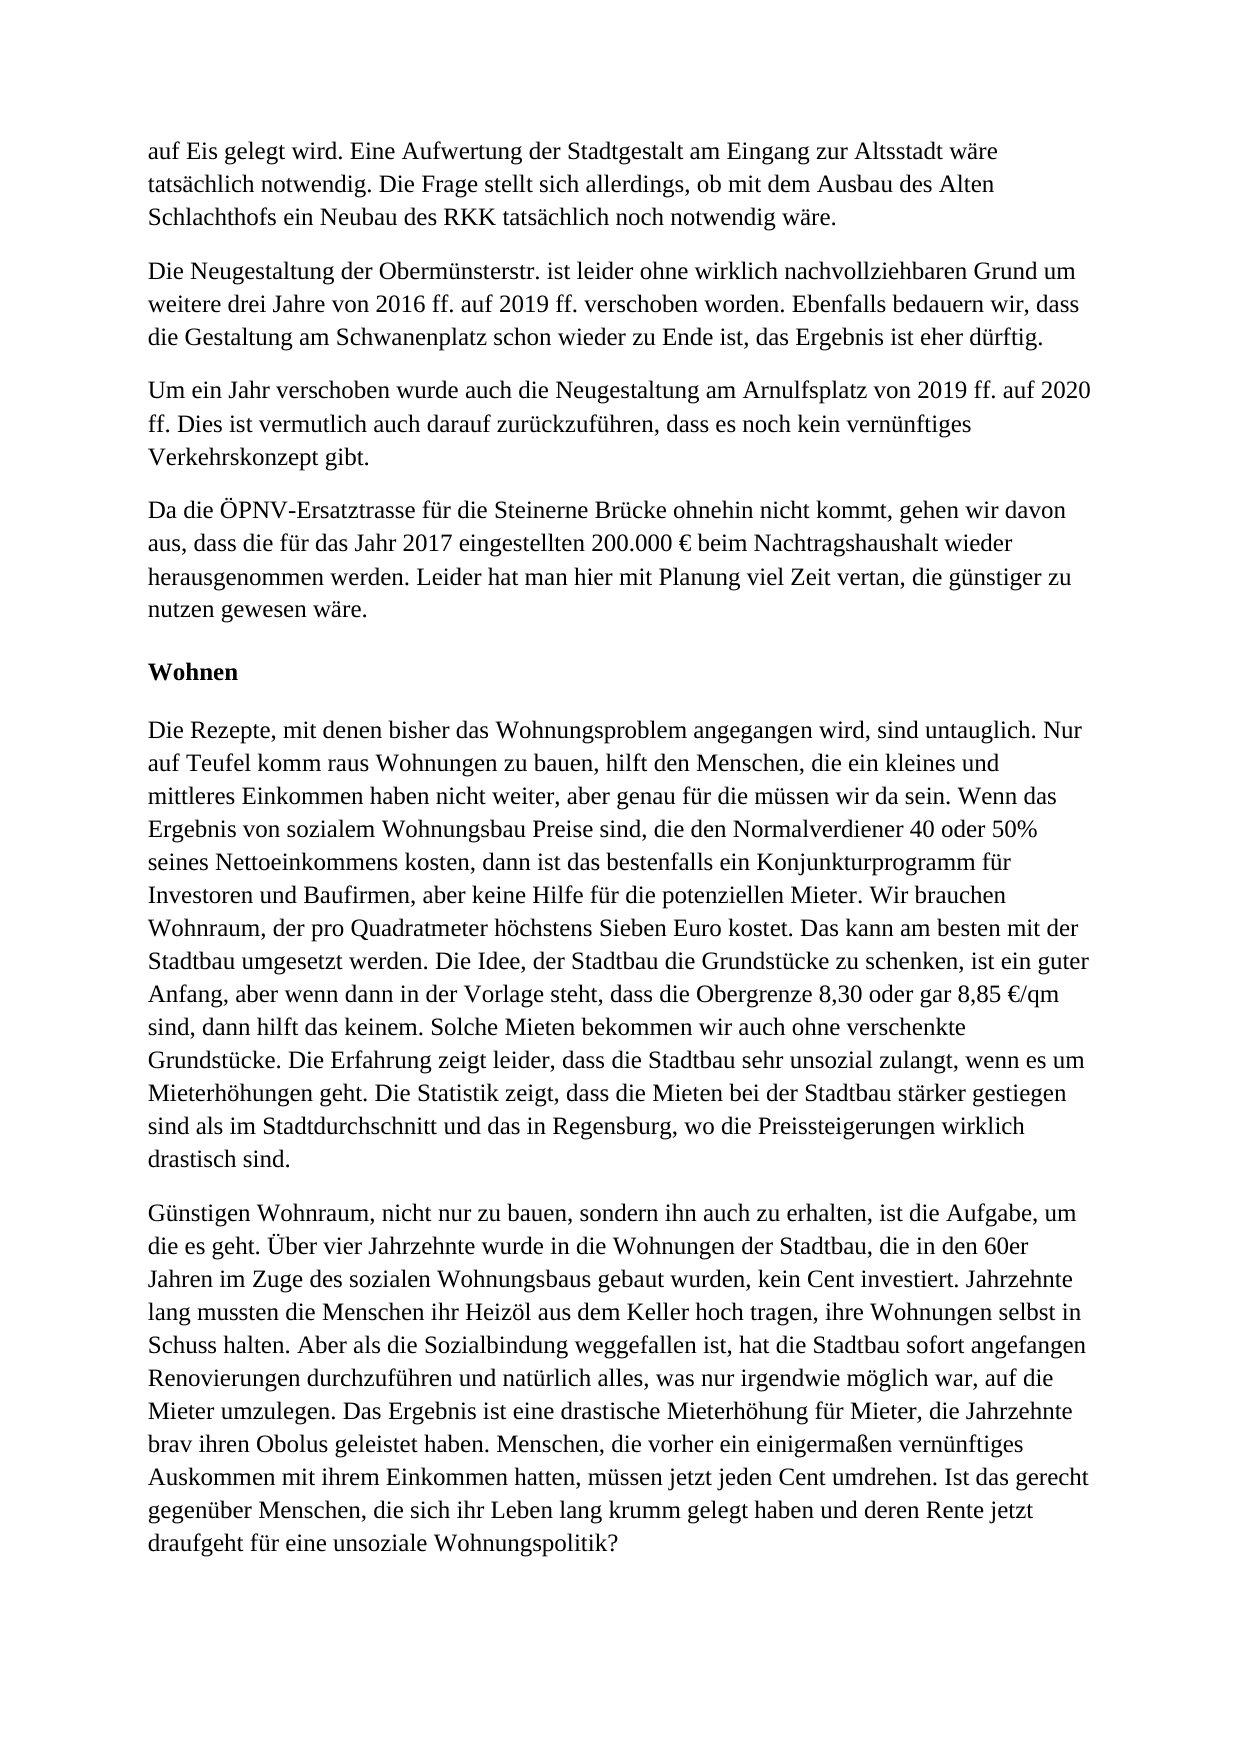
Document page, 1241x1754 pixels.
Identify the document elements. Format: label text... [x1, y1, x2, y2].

text Die Rezepte, mit denen bisher das Wohnungsproblem angegangen wird, sind untauglich. Nur auf Teufel komm raus Wohnungen zu bauen, hilft den Menschen, die ein kleines und mittleres Einkommen haben nicht weiter, aber genau für die müssen wir da sein. Wenn das Ergebnis von sozialem Wohnungsbau Preise sind, die den Normalverdiener 40 oder 50% seines Nettoeinkommens kosten, dann ist das bestenfalls ein Konjunkturprogramm für Investoren und Baufirmen, aber keine Hilfe für die potenziellen Mieter. Wir brauchen Wohnraum, der pro Quadratmeter höchstens Sieben Euro kostet. Das kann am besten mit der Stadtbau umgesetzt werden. Die Idee, der Stadtbau die Grundstücke zu schenken, ist ein guter Anfang, aber wenn dann in der Vorlage steht, dass die Obergrenze 8,30 oder gar 8,85 €/qm sind, dann hilft das keinem. Solche Mieten bekommen wir auch ohne verschenkte Grundstücke. Die Erfahrung zeigt leider, dass die Stadtbau sehr unsozial zulangt, wenn es um Mieterhöhungen geht. Die Statistik zeigt, dass die Mieten bei der Stadtbau stärker gestiegen sind als im Stadtdurchschnitt und das in Regensburg, wo die Preissteigerungen wirklich drastisch sind. [148, 715, 1092, 1173]
text Da die ÖPNV-Ersatztrasse für die Steinerne Brücke ohnehin nicht kommt, gehen wir davon aus, dass die für das Jahr 2017 eingestellten 200.000 € beim Nachtragshaushalt wieder herausgenommen werden. Leider hat man hier mit Planung viel Zeit vertan, die günstiger zu nutzen gewesen wäre. [148, 496, 1092, 623]
text Günstigen Wohnraum, nicht nur zu bauen, sondern ihn auch zu erhalten, ist die Aufgabe, um die es geht. Über vier Jahrzehnte wurde in die Wohnungen der Stadtbau, die in den 60er Jahren im Zuge des sozialen Wohnungsbaus gebaut wurden, kein Cent investiert. Jahrzehnte lang mussten die Menschen ihr Heizöl aus dem Keller hoch tragen, ihre Wohnungen selbst in Schuss halten. Aber als die Sozialbindung weggefallen ist, hat die Stadtbau sofort angefangen Renovierungen durchzuführen und natürlich alles, was nur irgendwie möglich war, auf die Mieter umzulegen. Das Ergebnis ist eine drastische Mieterhöhung für Mieter, die Jahrzehnte brav ihren Obolus geleistet haben. Menschen, die vorher ein einigermaßen vernünftiges Auskommen mit ihrem Einkommen hatten, müssen jetzt jeden Cent umdrehen. Ist das gerecht gegenüber Menschen, die sich ihr Leben lang krumm gelegt haben und deren Rente jetzt draufgeht für eine unsoziale Wohnungspolitik? [148, 1198, 1092, 1557]
text Die Neugestaltung der Obermünsterstr. ist leider ohne wirklich nachvollziehbaren Grund um weitere drei Jahre von 2016 ff. auf 2019 ff. verschoben worden. Ebenfalls bedauern wir, dass die Gestaltung am Schwanenplatz schon wieder zu Ende ist, das Ergebnis ist eher dürftig. [148, 256, 1092, 351]
text Wohnen [148, 657, 1092, 686]
text Um ein Jahr verschoben wurde auch die Neugestaltung am Arnulfsplatz von 2019 ff. auf 2020 ff. Dies ist vermutlich auch darauf zurückzuführen, dass es noch kein vernünftiges Verkehrskonzept gibt. [148, 376, 1092, 470]
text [148, 136, 1092, 231]
